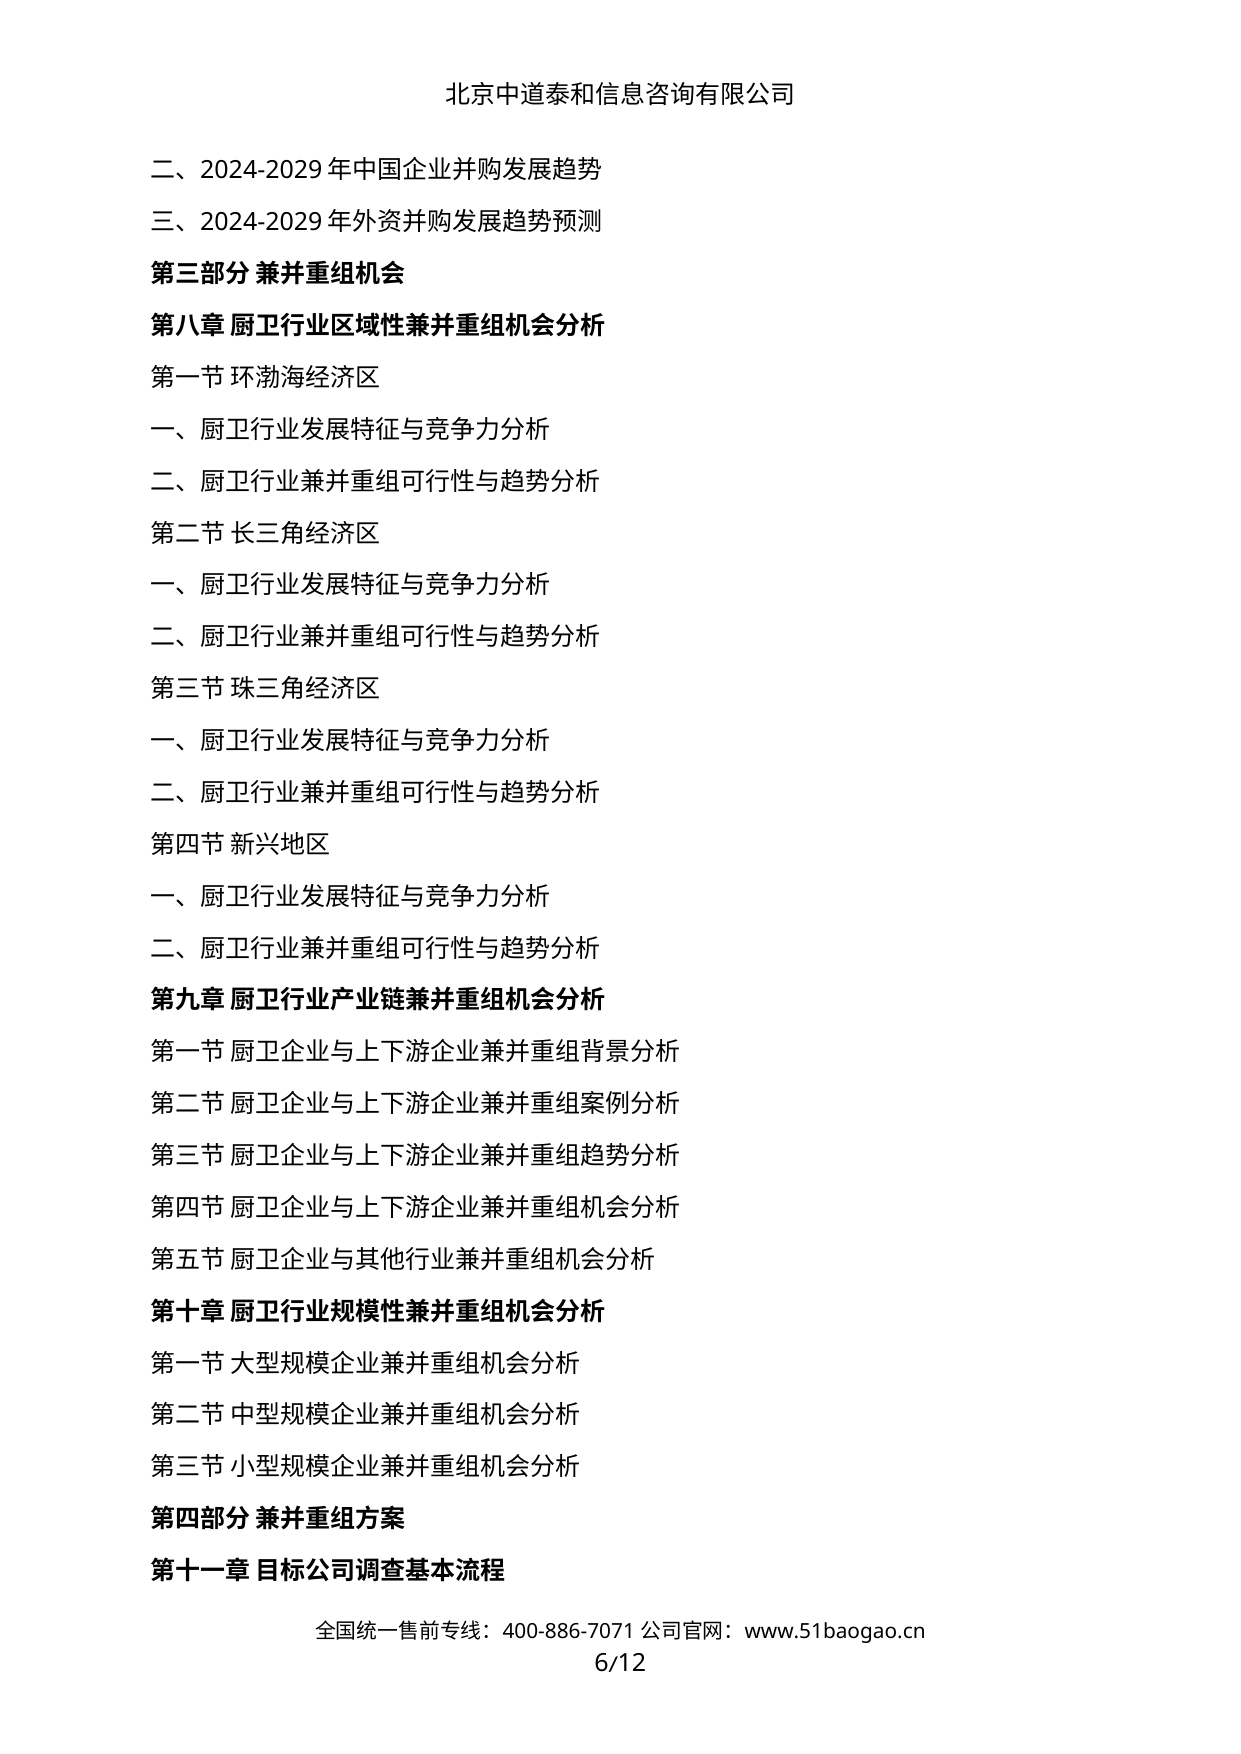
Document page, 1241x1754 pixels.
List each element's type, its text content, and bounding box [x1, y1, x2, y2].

text 第四部分 兼并重组方案 [150, 1499, 1090, 1535]
text 第八章 厨卫行业区域性兼并重组机会分析 [150, 306, 1090, 342]
text 第四节 新兴地区 [150, 824, 1090, 861]
text 第九章 厨卫行业产业链兼并重组机会分析 [150, 980, 1090, 1016]
text 第一节 厨卫企业与上下游企业兼并重组背景分析 [150, 1032, 1090, 1068]
text 第十章 厨卫行业规模性兼并重组机会分析 [150, 1291, 1090, 1327]
text 二、厨卫行业兼并重组可行性与趋势分析 [150, 617, 1090, 653]
text 第四节 厨卫企业与上下游企业兼并重组机会分析 [150, 1187, 1090, 1224]
text 第十一章 目标公司调查基本流程 [150, 1551, 1090, 1587]
text 第二节 厨卫企业与上下游企业兼并重组案例分析 [150, 1084, 1090, 1120]
text 三、2024-2029年外资并购发展趋势预测 [150, 202, 1090, 238]
text 二、厨卫行业兼并重组可行性与趋势分析 [150, 772, 1090, 809]
text 第三节 珠三角经济区 [150, 669, 1090, 705]
text 二、厨卫行业兼并重组可行性与趋势分析 [150, 928, 1090, 964]
text 第三部分 兼并重组机会 [150, 254, 1090, 290]
text 一、厨卫行业发展特征与竞争力分析 [150, 409, 1090, 446]
text 一、厨卫行业发展特征与竞争力分析 [150, 876, 1090, 912]
text 二、2024-2029年中国企业并购发展趋势 [150, 150, 1090, 186]
text 第三节 厨卫企业与上下游企业兼并重组趋势分析 [150, 1136, 1090, 1172]
text 一、厨卫行业发展特征与竞争力分析 [150, 721, 1090, 757]
text 第一节 大型规模企业兼并重组机会分析 [150, 1343, 1090, 1379]
text 第三节 小型规模企业兼并重组机会分析 [150, 1447, 1090, 1483]
text 二、厨卫行业兼并重组可行性与趋势分析 [150, 461, 1090, 497]
text 一、厨卫行业发展特征与竞争力分析 [150, 565, 1090, 601]
text 第五节 厨卫企业与其他行业兼并重组机会分析 [150, 1239, 1090, 1276]
text 第二节 长三角经济区 [150, 513, 1090, 549]
text 第二节 中型规模企业兼并重组机会分析 [150, 1395, 1090, 1431]
text 第一节 环渤海经济区 [150, 357, 1090, 394]
